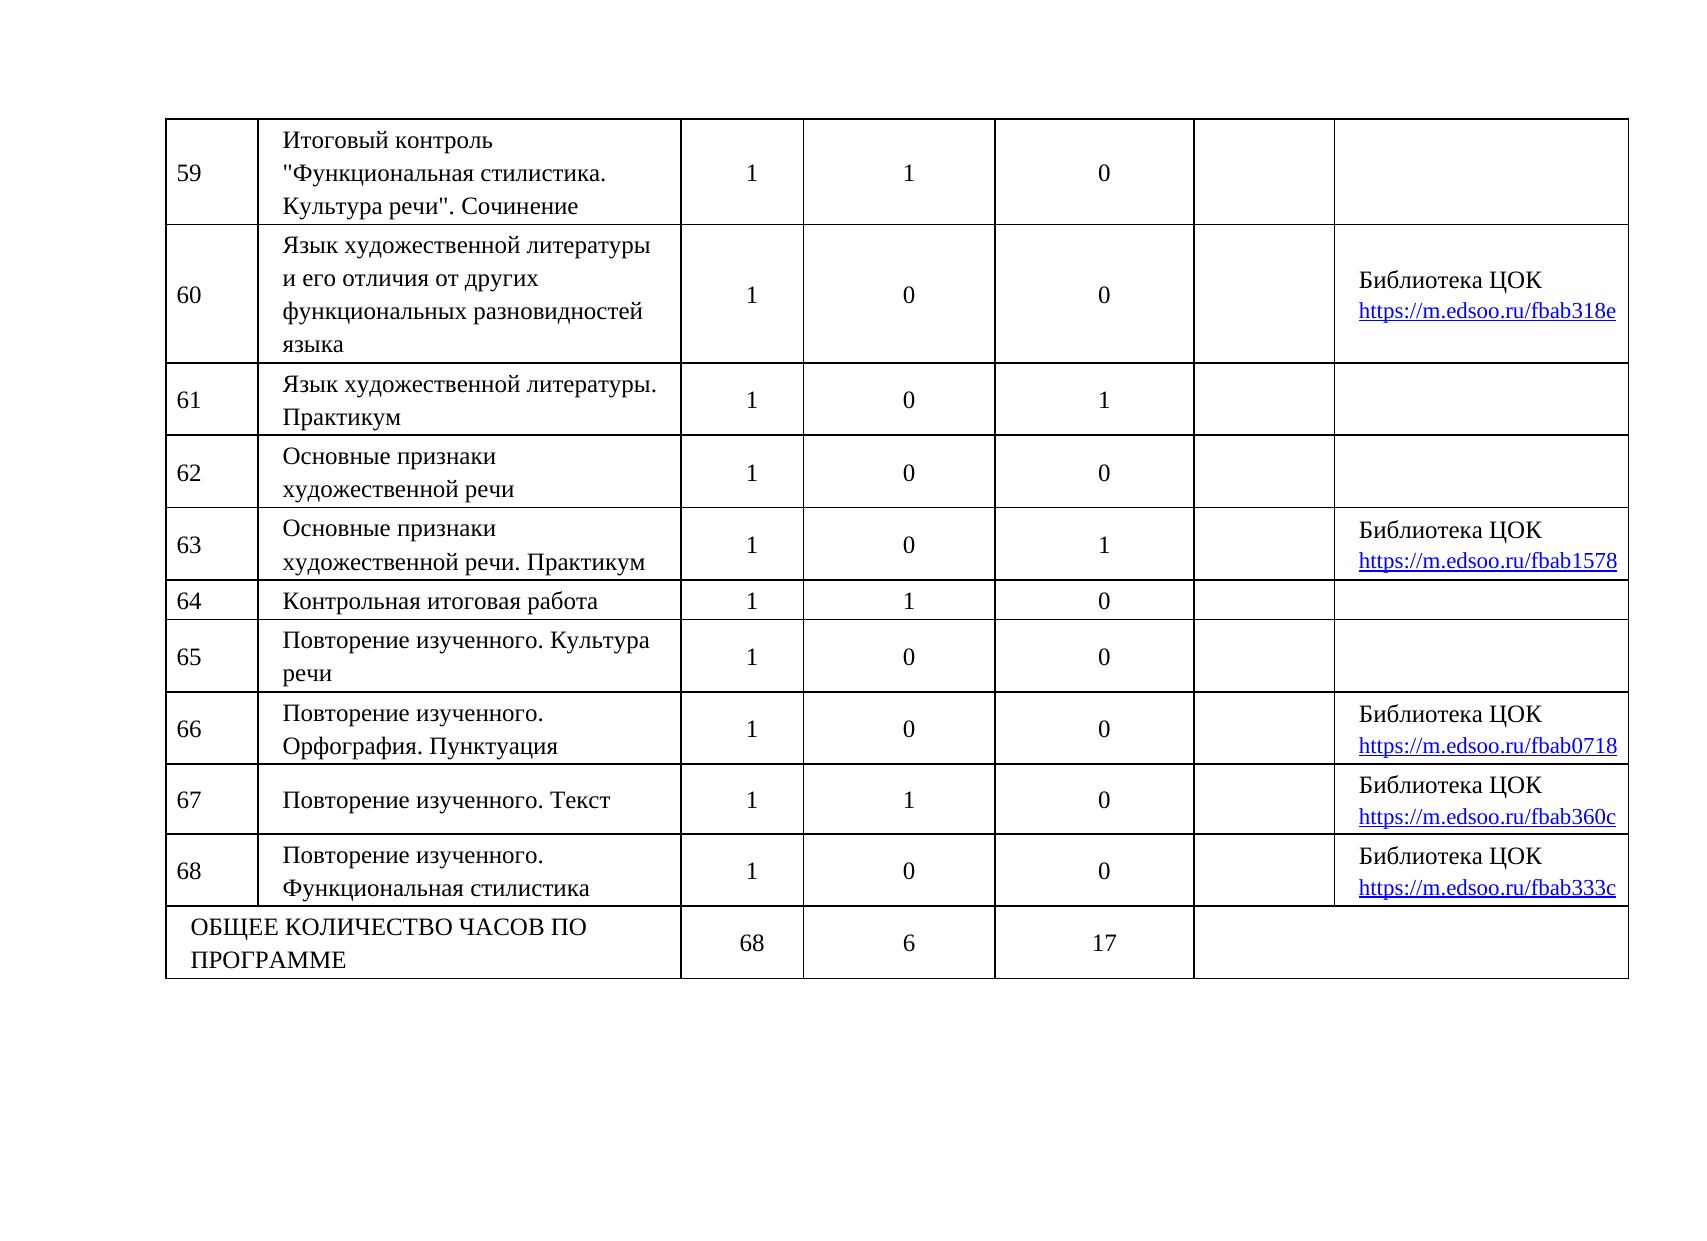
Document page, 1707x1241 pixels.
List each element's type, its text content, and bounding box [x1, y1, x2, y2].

table_cell 59 [167, 120, 257, 223]
table_cell 0 [996, 120, 1193, 223]
table_cell Повторение изученного. Функциональная стилистика [259, 835, 680, 905]
table_cell 0 [804, 835, 994, 905]
table_cell Библиотека ЦОК https://m.edsoo.ru/fbab360c [1335, 765, 1628, 833]
table_cell [1195, 508, 1334, 579]
table_cell 68 [682, 907, 803, 978]
table_cell 61 [167, 364, 257, 434]
table_cell 6 [804, 907, 994, 978]
table_cell 1 [682, 693, 803, 763]
table_cell 68 [167, 835, 257, 905]
table_cell 1 [682, 364, 803, 434]
table_cell 63 [167, 508, 257, 579]
table_cell ОБЩЕЕ КОЛИЧЕСТВО ЧАСОВ ПО ПРОГРАММЕ [167, 907, 680, 978]
table_cell Повторение изученного. Текст [259, 765, 680, 833]
table_cell 60 [167, 225, 257, 362]
table_cell Язык художественной литературы и его отличия от других функциональных разновидностей языка [259, 225, 680, 362]
table_cell Язык художественной литературы. Практикум [259, 364, 680, 434]
table_cell 0 [996, 620, 1193, 691]
table_cell 1 [682, 765, 803, 833]
table_cell [1335, 436, 1628, 507]
table_cell 66 [167, 693, 257, 763]
table_cell Повторение изученного. Культура речи [259, 620, 680, 691]
table_cell [1195, 835, 1334, 905]
table_cell 0 [996, 835, 1193, 905]
table_cell [1195, 765, 1334, 833]
table_cell 0 [804, 436, 994, 507]
table_cell [1335, 581, 1628, 618]
table_cell 1 [804, 765, 994, 833]
table_cell [1195, 620, 1334, 691]
table_cell [1195, 693, 1334, 763]
table_cell 1 [682, 508, 803, 579]
table_cell 0 [996, 581, 1193, 618]
table_cell Контрольная итоговая работа [259, 581, 680, 618]
table_cell [1195, 120, 1334, 223]
table_cell [1335, 620, 1628, 691]
table_cell 1 [682, 436, 803, 507]
table_cell 1 [996, 508, 1193, 579]
table_cell 1 [804, 120, 994, 223]
table_cell [1335, 364, 1628, 434]
table_cell 0 [804, 508, 994, 579]
table_cell 62 [167, 436, 257, 507]
table_cell 1 [682, 225, 803, 362]
table_cell [1195, 364, 1334, 434]
table_cell Библиотека ЦОК https://m.edsoo.ru/fbab1578 [1335, 508, 1628, 579]
table_cell 17 [996, 907, 1193, 978]
table_cell 1 [682, 120, 803, 223]
table_cell 1 [682, 835, 803, 905]
table_cell 67 [167, 765, 257, 833]
table_cell Основные признаки художественной речи [259, 436, 680, 507]
table_cell [1195, 581, 1334, 618]
table_cell 0 [996, 225, 1193, 362]
table_cell 0 [996, 765, 1193, 833]
table_cell Основные признаки художественной речи. Практикум [259, 508, 680, 579]
table_cell [1335, 120, 1628, 223]
table_cell 0 [804, 693, 994, 763]
table_cell 0 [996, 693, 1193, 763]
table_cell 0 [996, 436, 1193, 507]
table_cell 1 [804, 581, 994, 618]
table_cell 0 [804, 364, 994, 434]
table_cell 64 [167, 581, 257, 618]
table_cell Библиотека ЦОК https://m.edsoo.ru/fbab318e [1335, 225, 1628, 362]
table_cell [1195, 225, 1334, 362]
table_cell 1 [682, 581, 803, 618]
table_cell Библиотека ЦОК https://m.edsoo.ru/fbab333c [1335, 835, 1628, 905]
table_cell [1195, 907, 1628, 978]
table_cell 1 [996, 364, 1193, 434]
table_cell [1195, 436, 1334, 507]
table_cell Повторение изученного. Орфография. Пунктуация [259, 693, 680, 763]
table_cell 1 [682, 620, 803, 691]
table_cell Библиотека ЦОК https://m.edsoo.ru/fbab0718 [1335, 693, 1628, 763]
table_cell 65 [167, 620, 257, 691]
table_cell 0 [804, 225, 994, 362]
table_cell 0 [804, 620, 994, 691]
table_cell Итоговый контроль "Функциональная стилистика. Культура речи". Сочинение [259, 120, 680, 223]
